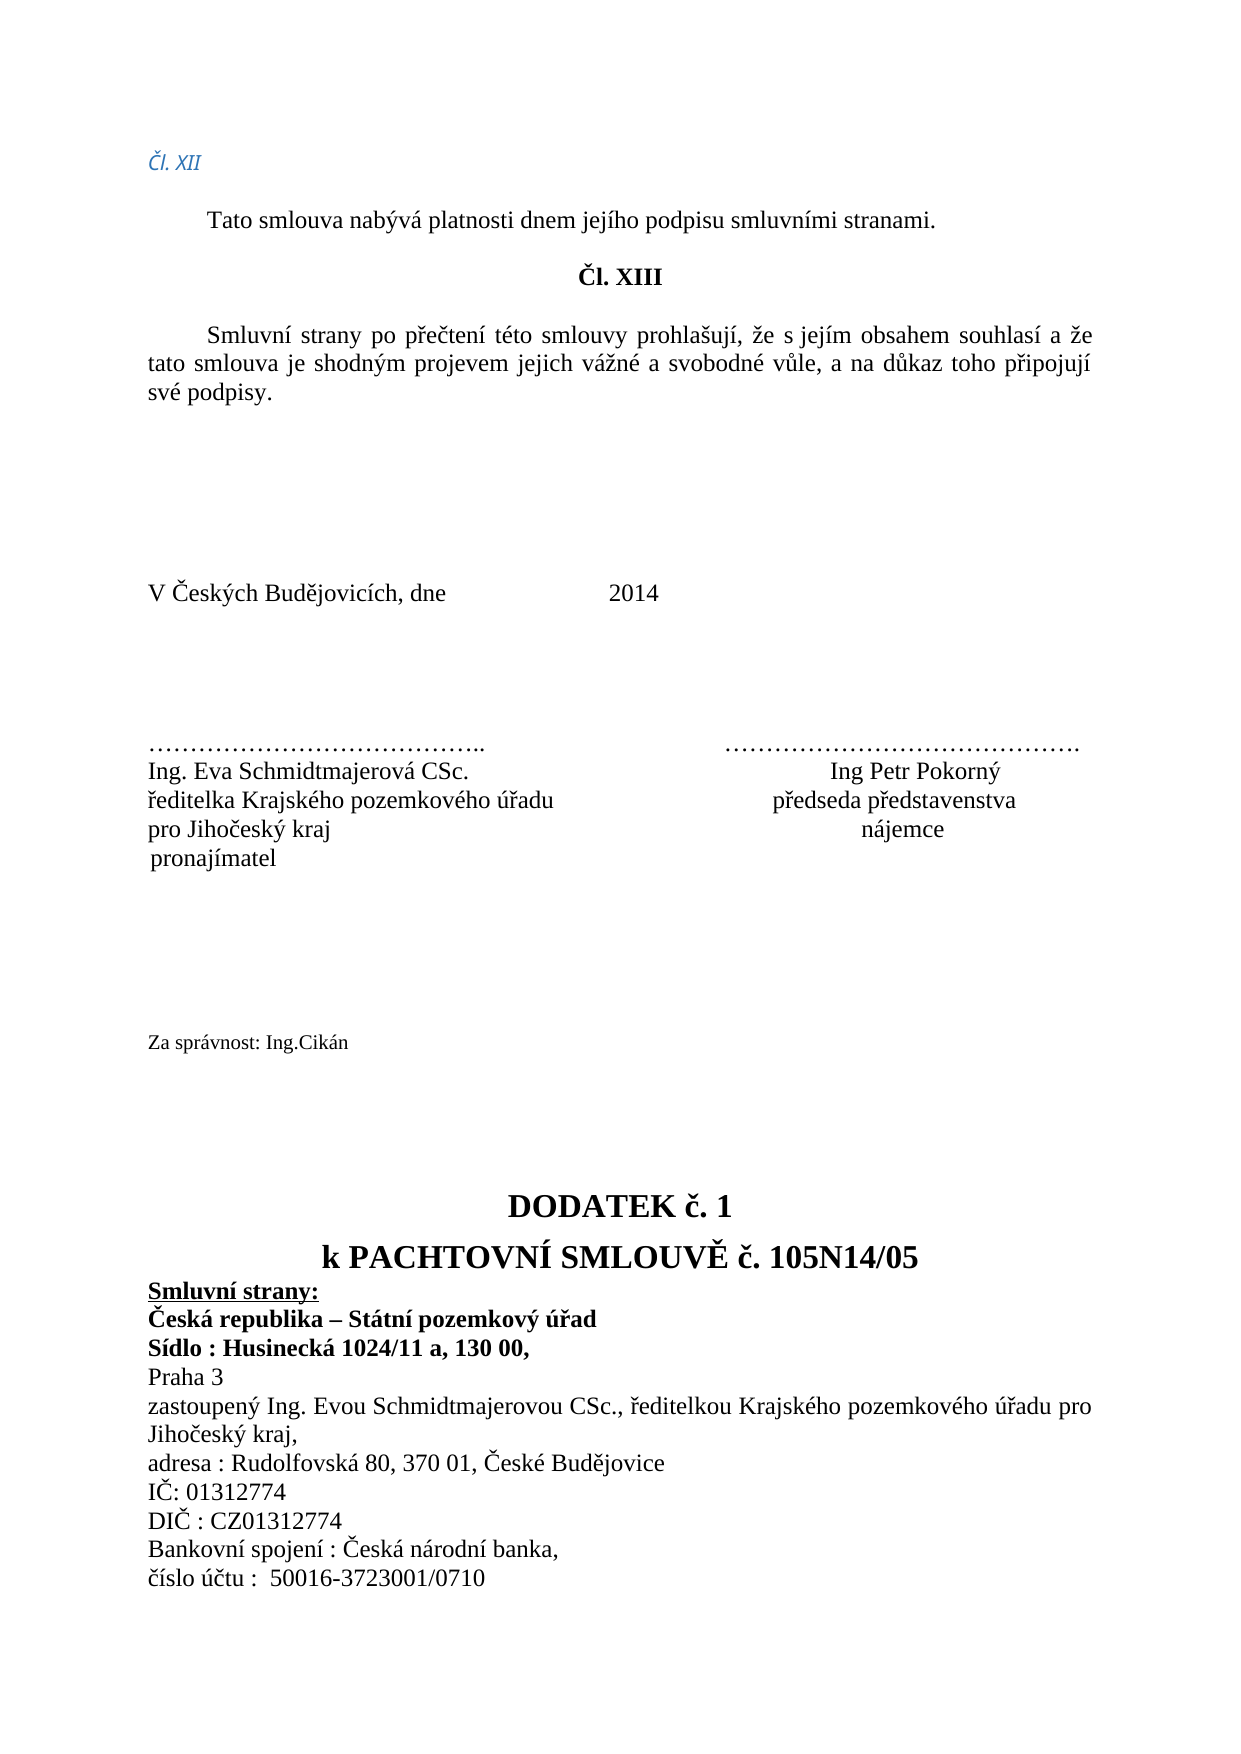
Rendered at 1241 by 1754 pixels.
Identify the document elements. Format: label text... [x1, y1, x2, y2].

text Za správnost: Ing.Cikán [148, 1030, 1093, 1054]
text Ing. Eva Schmidtmajerová CSc. Ing Petr Pokorný [148, 756, 1093, 785]
text DODATEK č. 1 [148, 1187, 1093, 1225]
text DIČ : CZ01312774 [148, 1506, 1093, 1534]
subtitle Čl. XII [148, 148, 1093, 176]
text Česká republika – Státní pozemkový úřad [148, 1304, 1093, 1333]
text pro Jihočeský kraj nájemce [148, 814, 1093, 843]
text ………………………………….. ……………………………………. [148, 728, 1093, 756]
text Tato smlouva nabývá platnosti dnem jejího podpisu smluvními stranami. [148, 205, 1093, 233]
text Smluvní strany: [148, 1276, 1093, 1304]
text zastoupený Ing. Evou Schmidtmajerovou CSc., ředitelkou Krajského pozemkového úřadu pro Jihočeský kraj, [148, 1391, 1093, 1448]
text číslo účtu : 50016-3723001/0710 [148, 1563, 1093, 1592]
text adresa : Rudolfovská 80, 370 01, České Budějovice [148, 1448, 1093, 1477]
text V Českých Budějovicích, dne 2014 [148, 578, 1093, 607]
text Praha 3 [148, 1362, 1093, 1391]
text Čl. XIII [148, 262, 1093, 291]
text k Pachtovní smlouvě č. 105N14/05 [148, 1237, 1093, 1276]
text Bankovní spojení : Česká národní banka, [148, 1534, 1093, 1563]
text IČ: 01312774 [148, 1477, 1093, 1506]
text ředitelka Krajského pozemkového úřadu předseda představenstva [148, 785, 1093, 814]
text Sídlo : Husinecká 1024/11 a, 130 00, [148, 1333, 1093, 1362]
text pronajímatel [150, 843, 1093, 871]
text Smluvní strany po přečtení této smlouvy prohlašují, že s jejím obsahem souhlasí a že tato smlouva je shodným projevem jejich vážné a svobodné vůle, a na důkaz toho připojují své podpisy. [148, 320, 1093, 406]
